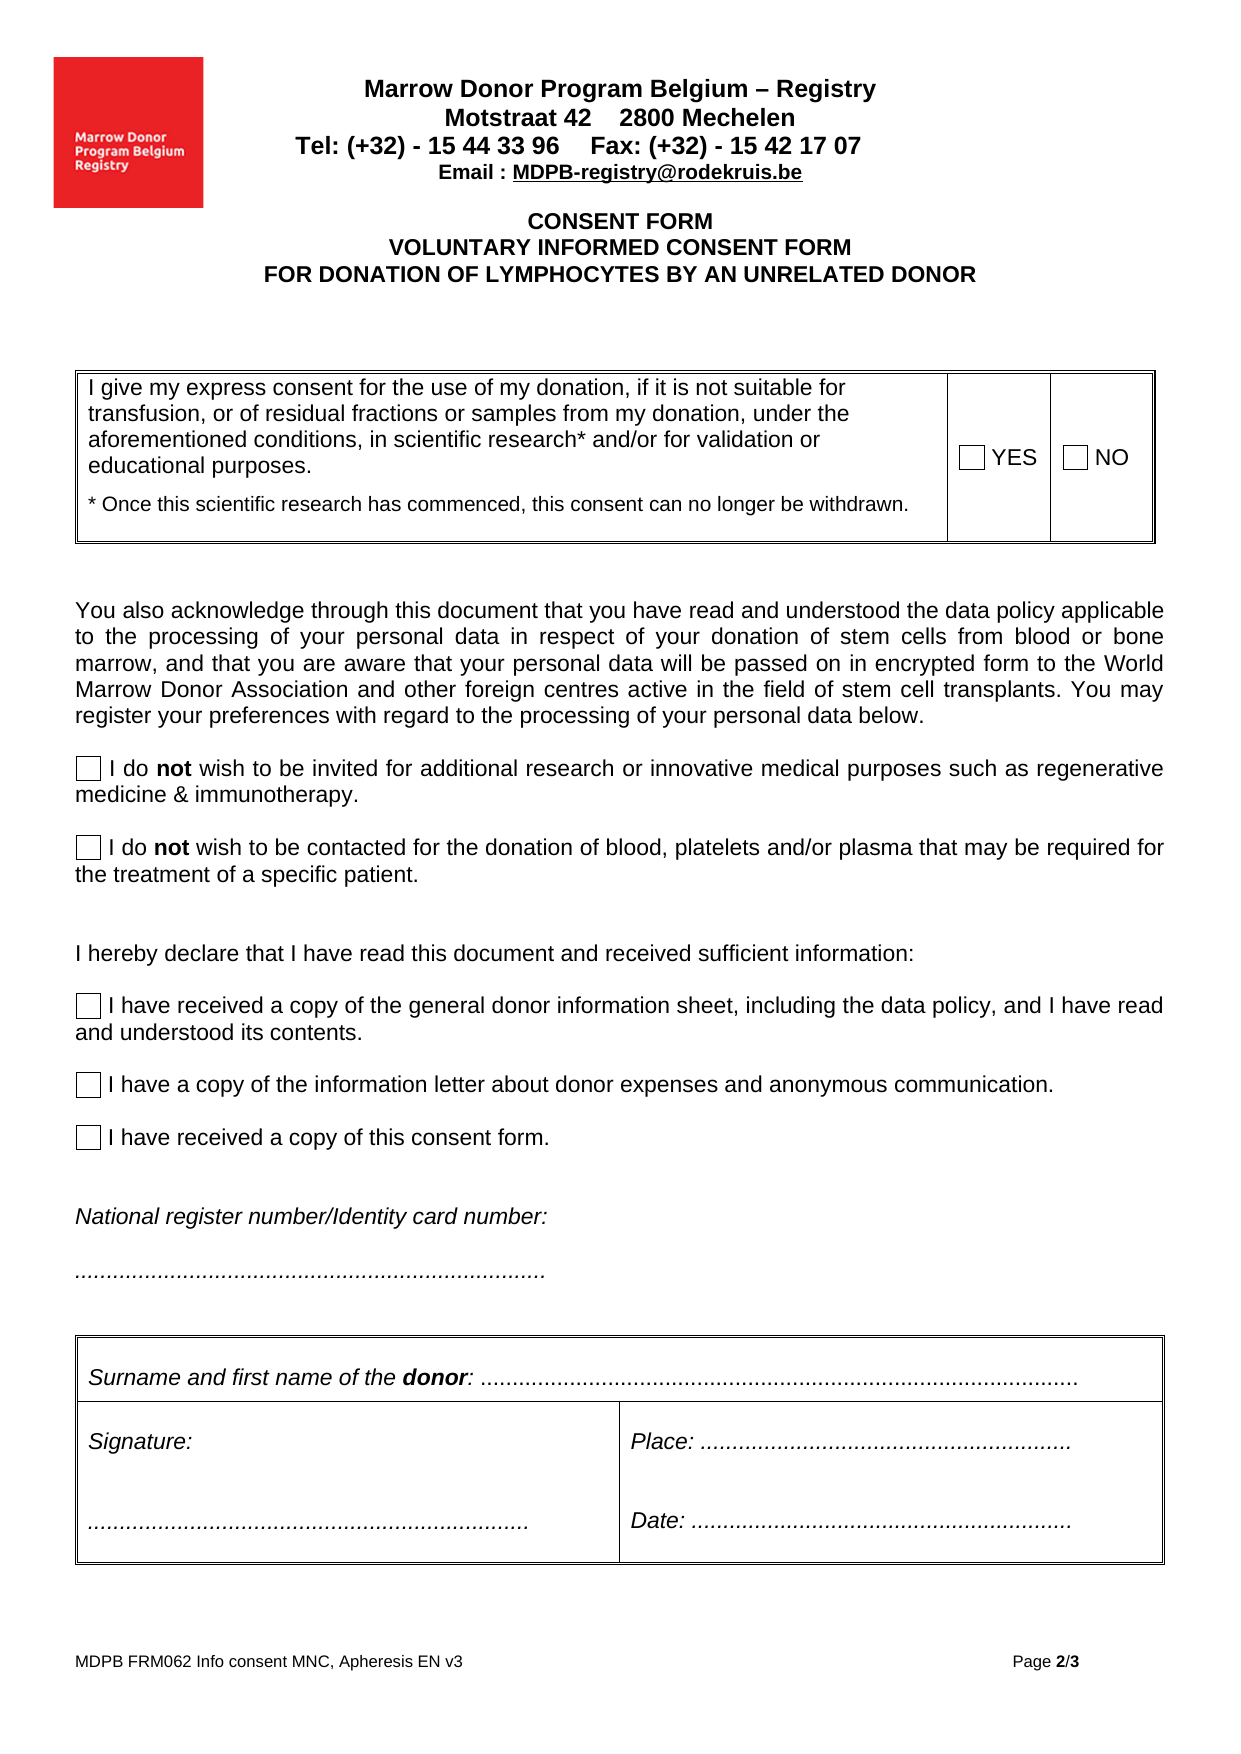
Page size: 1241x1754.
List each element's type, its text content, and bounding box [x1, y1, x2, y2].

text I have received a copy of the general donor information sheet, including the data policy, and I have read and understood its contents. [75, 992, 1165, 1045]
table_cell Signature: [78, 1402, 619, 1562]
text I do not wish to be invited for additional research or innovative medical purposes such as regenerative medicine & immunotherapy. [75, 755, 1165, 808]
table_header YES [948, 374, 1050, 541]
table_header Surname and first name of the donor: [78, 1338, 1162, 1401]
table_header NO [1051, 374, 1152, 541]
table_header I give my express consent for the use of my donation, if it is not suitable for transfusion, or of residual fractions or samples from my donation, under the aforementioned conditions, in scientific research* and/or for validation or educational purposes. * Once this scientific research has commenced, this consent can no longer be withdrawn. [78, 374, 947, 541]
text You also acknowledge through this document that you have read and understood the data policy applicable to the processing of your personal data in respect of your donation of stem cells from blood or bone marrow, and that you are aware that your personal data will be passed on in encrypted form to the World Marrow Donor Association and other foreign centres active in the field of stem cell transplants. You may register your preferences with regard to the processing of your personal data below. [75, 597, 1165, 729]
picture [53, 57, 204, 208]
text I do not wish to be contacted for the donation of blood, platelets and/or plasma that may be required for the treatment of a specific patient. [75, 834, 1165, 887]
text I hereby declare that I have read this document and received sufficient information: [75, 939, 1165, 966]
text I have received a copy of this consent form. [75, 1124, 1165, 1150]
table_cell Place: Date: [620, 1402, 1162, 1562]
text I have a copy of the information letter about donor expenses and anonymous communication. [75, 1071, 1165, 1098]
text National register number/Identity card number: [75, 1203, 1165, 1229]
